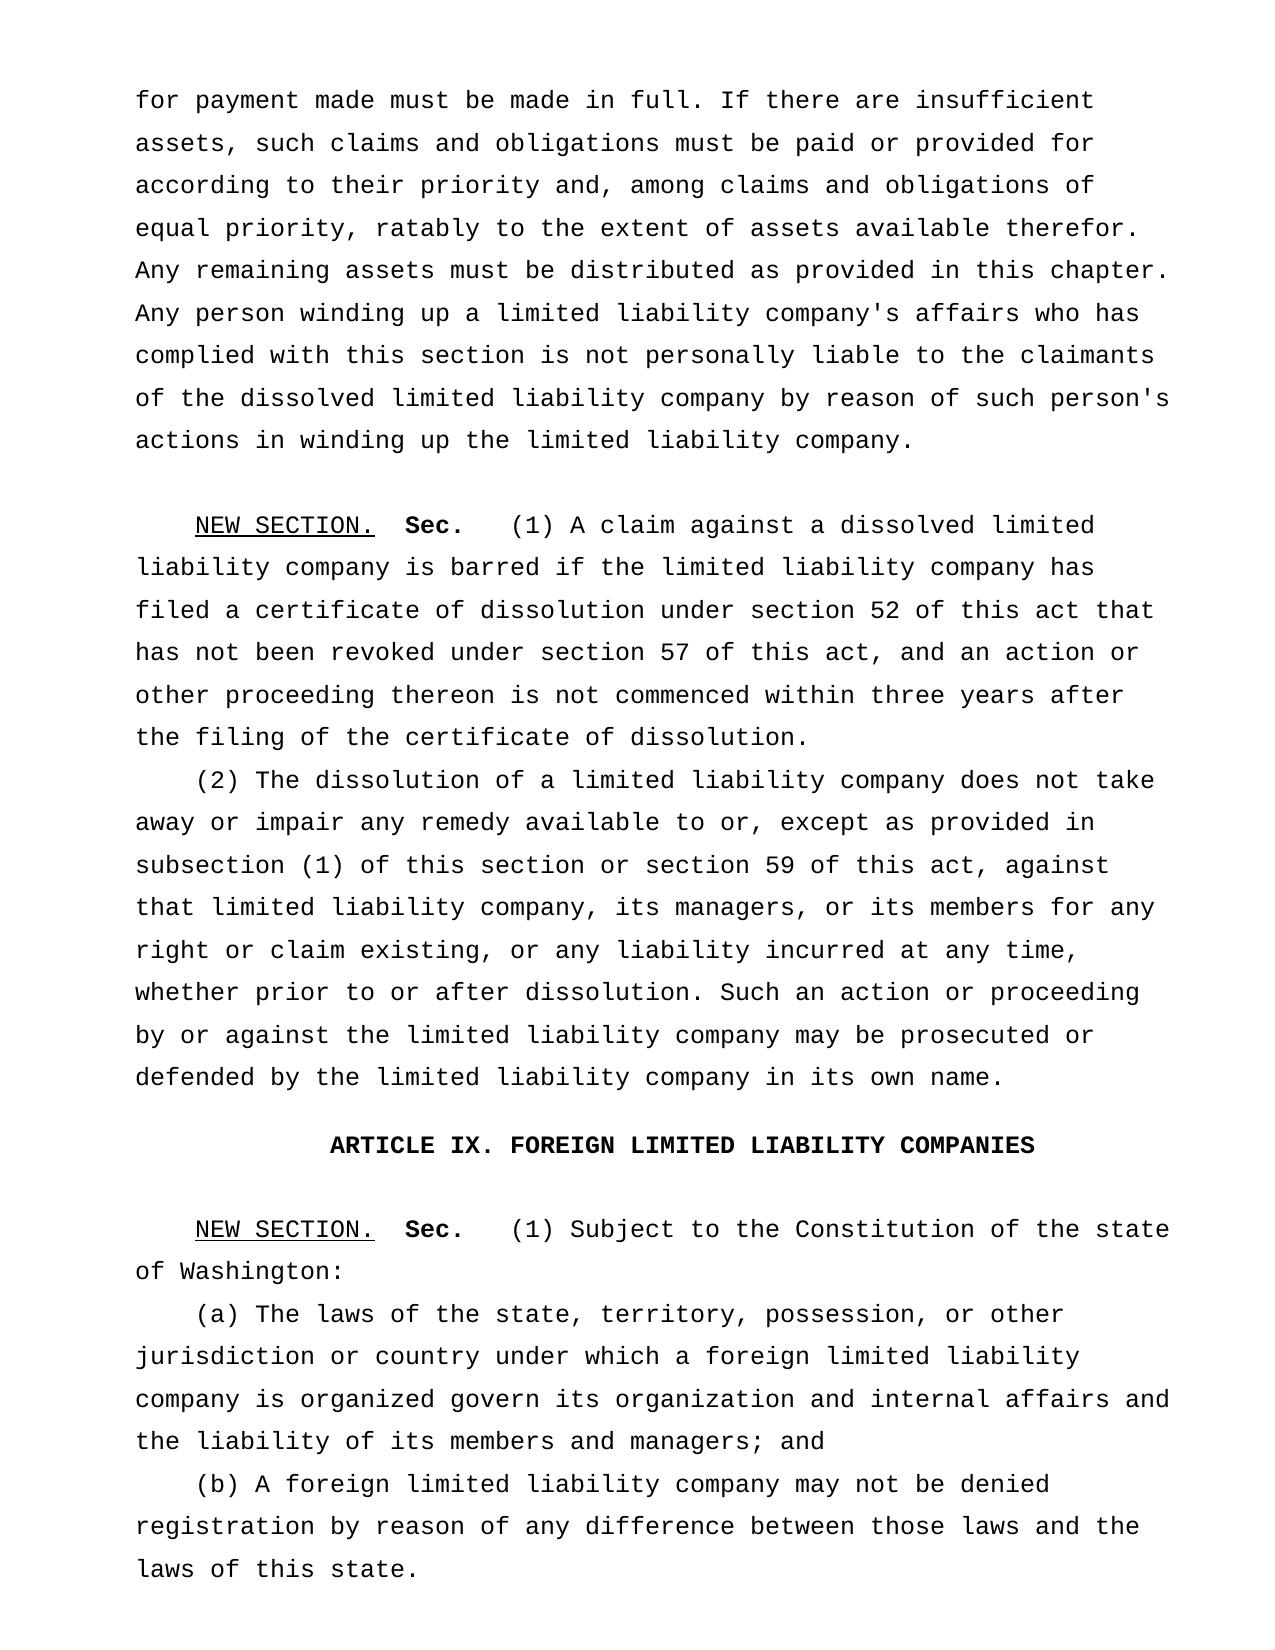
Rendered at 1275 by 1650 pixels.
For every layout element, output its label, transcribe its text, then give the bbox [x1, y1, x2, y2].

text NEW SECTION. Sec. (1) A claim against a dissolved limited liability company is barred if the limited liability company has filed a certificate of dissolution under section 52 of this act that has not been revoked under section 57 of this act, and an action or other proceeding thereon is not commenced within three years after the filing of the certificate of dissolution. [135, 499, 1170, 754]
text (b) A foreign limited liability company may not be denied registration by reason of any difference between those laws and the laws of this state. [135, 1458, 1170, 1586]
text NEW SECTION. Sec. (1) Subject to the Constitution of the state of Washington: [135, 1203, 1170, 1288]
text (2) The dissolution of a limited liability company does not take away or impair any remedy available to or, except as provided in subsection (1) of this section or section 59 of this act, against that limited liability company, its managers, or its members for any right or claim existing, or any liability incurred at any time, whether prior to or after dissolution. Such an action or proceeding by or against the limited liability company may be prosecuted or defended by the limited liability company in its own name. [135, 754, 1170, 1094]
text (a) The laws of the state, territory, possession, or other jurisdiction or country under which a foreign limited liability company is organized govern its organization and internal affairs and the liability of its members and managers; and [135, 1288, 1170, 1458]
text ARTICLE IX. FOREIGN LIMITED LIABILITY COMPANIES [135, 1119, 1170, 1162]
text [135, 75, 1170, 457]
